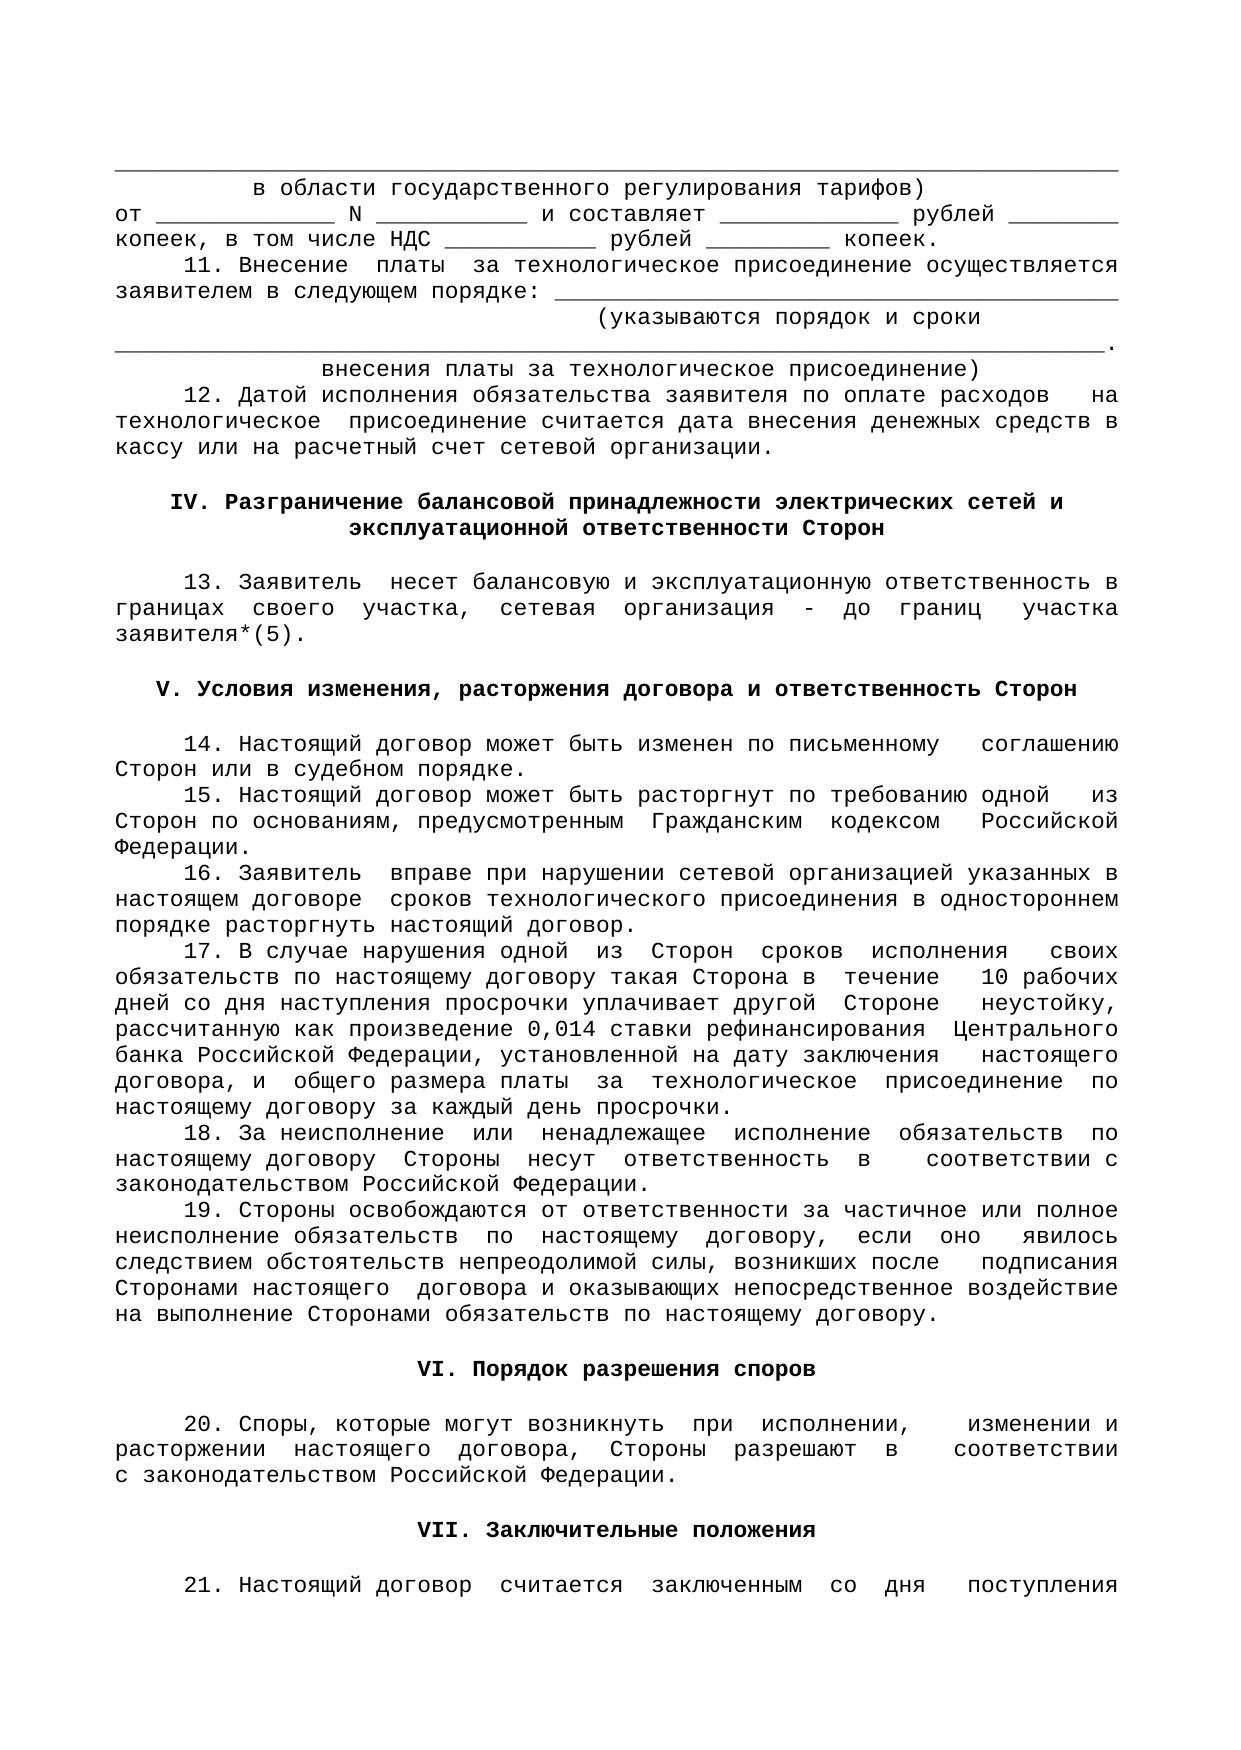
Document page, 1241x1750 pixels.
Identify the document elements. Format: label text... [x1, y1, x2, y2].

text настоящему договору за каждый день просрочки. [114, 1095, 1157, 1121]
text на выполнение Сторонами обязательств по настоящему договору. [114, 1302, 1157, 1328]
text порядке расторгнуть настоящий договор. [114, 913, 1157, 939]
text 16. Заявитель вправе при нарушении сетевой организацией указанных в [114, 862, 1157, 887]
text технологическое присоединение считается дата внесения денежных средств в [114, 409, 1157, 435]
text 17. В случае нарушения одной из Сторон сроков исполнения своих [114, 939, 1157, 965]
text 19. Стороны освобождаются от ответственности за частичное или полное [114, 1199, 1157, 1225]
text 21. Настоящий договор считается заключенным со дня поступления [114, 1573, 1157, 1599]
text настоящем договоре сроков технологического присоединения в одностороннем [114, 887, 1157, 913]
text расторжении настоящего договора, Стороны разрешают в соответствии [114, 1438, 1157, 1464]
text VI. Порядок разрешения споров [114, 1357, 1157, 1383]
text кассу или на расчетный счет сетевой организации. [114, 435, 1157, 461]
text следствием обстоятельств непреодолимой силы, возникших после подписания [114, 1251, 1157, 1277]
text дней со дня наступления просрочки уплачивает другой Стороне неустойку, [114, 991, 1157, 1017]
text неисполнение обязательств по настоящему договору, если оно явилось [114, 1225, 1157, 1251]
text эксплуатационной ответственности Сторон [114, 516, 1157, 542]
text законодательством Российской Федерации. [114, 1173, 1157, 1199]
text ________________________________________________________________________. [114, 332, 1157, 357]
text V. Условия изменения, расторжения договора и ответственность Сторон [114, 677, 1157, 703]
text 20. Споры, которые могут возникнуть при исполнении, изменении и [114, 1412, 1157, 1438]
text (указываются порядок и сроки [114, 306, 1157, 332]
text копеек, в том числе НДС ___________ рублей _________ копеек. [114, 228, 1157, 254]
text с законодательством Российской Федерации. [114, 1464, 1157, 1490]
text 18. За неисполнение или ненадлежащее исполнение обязательств по [114, 1121, 1157, 1147]
text внесения платы за технологическое присоединение) [114, 357, 1157, 383]
text заявителем в следующем порядке: _________________________________________ [114, 280, 1157, 306]
text обязательств по настоящему договору такая Сторона в течение 10 рабочих [114, 965, 1157, 991]
text границах своего участка, сетевая организация - до границ участка [114, 597, 1157, 622]
text от _____________ N ___________ и составляет _____________ рублей ________ [114, 202, 1157, 228]
text Сторон или в судебном порядке. [114, 758, 1157, 784]
text договора, и общего размера платы за технологическое присоединение по [114, 1069, 1157, 1095]
text Федерации. [114, 836, 1157, 862]
text 14. Настоящий договор может быть изменен по письменному соглашению [114, 732, 1157, 758]
text _________________________________________________________________________ [114, 150, 1157, 176]
text VII. Заключительные положения [114, 1518, 1157, 1544]
text 11. Внесение платы за технологическое присоединение осуществляется [114, 254, 1157, 280]
text настоящему договору Стороны несут ответственность в соответствии с [114, 1147, 1157, 1173]
text 12. Датой исполнения обязательства заявителя по оплате расходов на [114, 383, 1157, 409]
text рассчитанную как произведение 0,014 ставки рефинансирования Центрального [114, 1017, 1157, 1043]
text IV. Разграничение балансовой принадлежности электрических сетей и [114, 490, 1157, 516]
text в области государственного регулирования тарифов) [114, 176, 1157, 202]
text Сторон по основаниям, предусмотренным Гражданским кодексом Российской [114, 810, 1157, 836]
text 15. Настоящий договор может быть расторгнут по требованию одной из [114, 784, 1157, 810]
text банка Российской Федерации, установленной на дату заключения настоящего [114, 1043, 1157, 1069]
text Сторонами настоящего договора и оказывающих непосредственное воздействие [114, 1277, 1157, 1302]
text 13. Заявитель несет балансовую и эксплуатационную ответственность в [114, 571, 1157, 597]
text заявителя*(5). [114, 622, 1157, 648]
